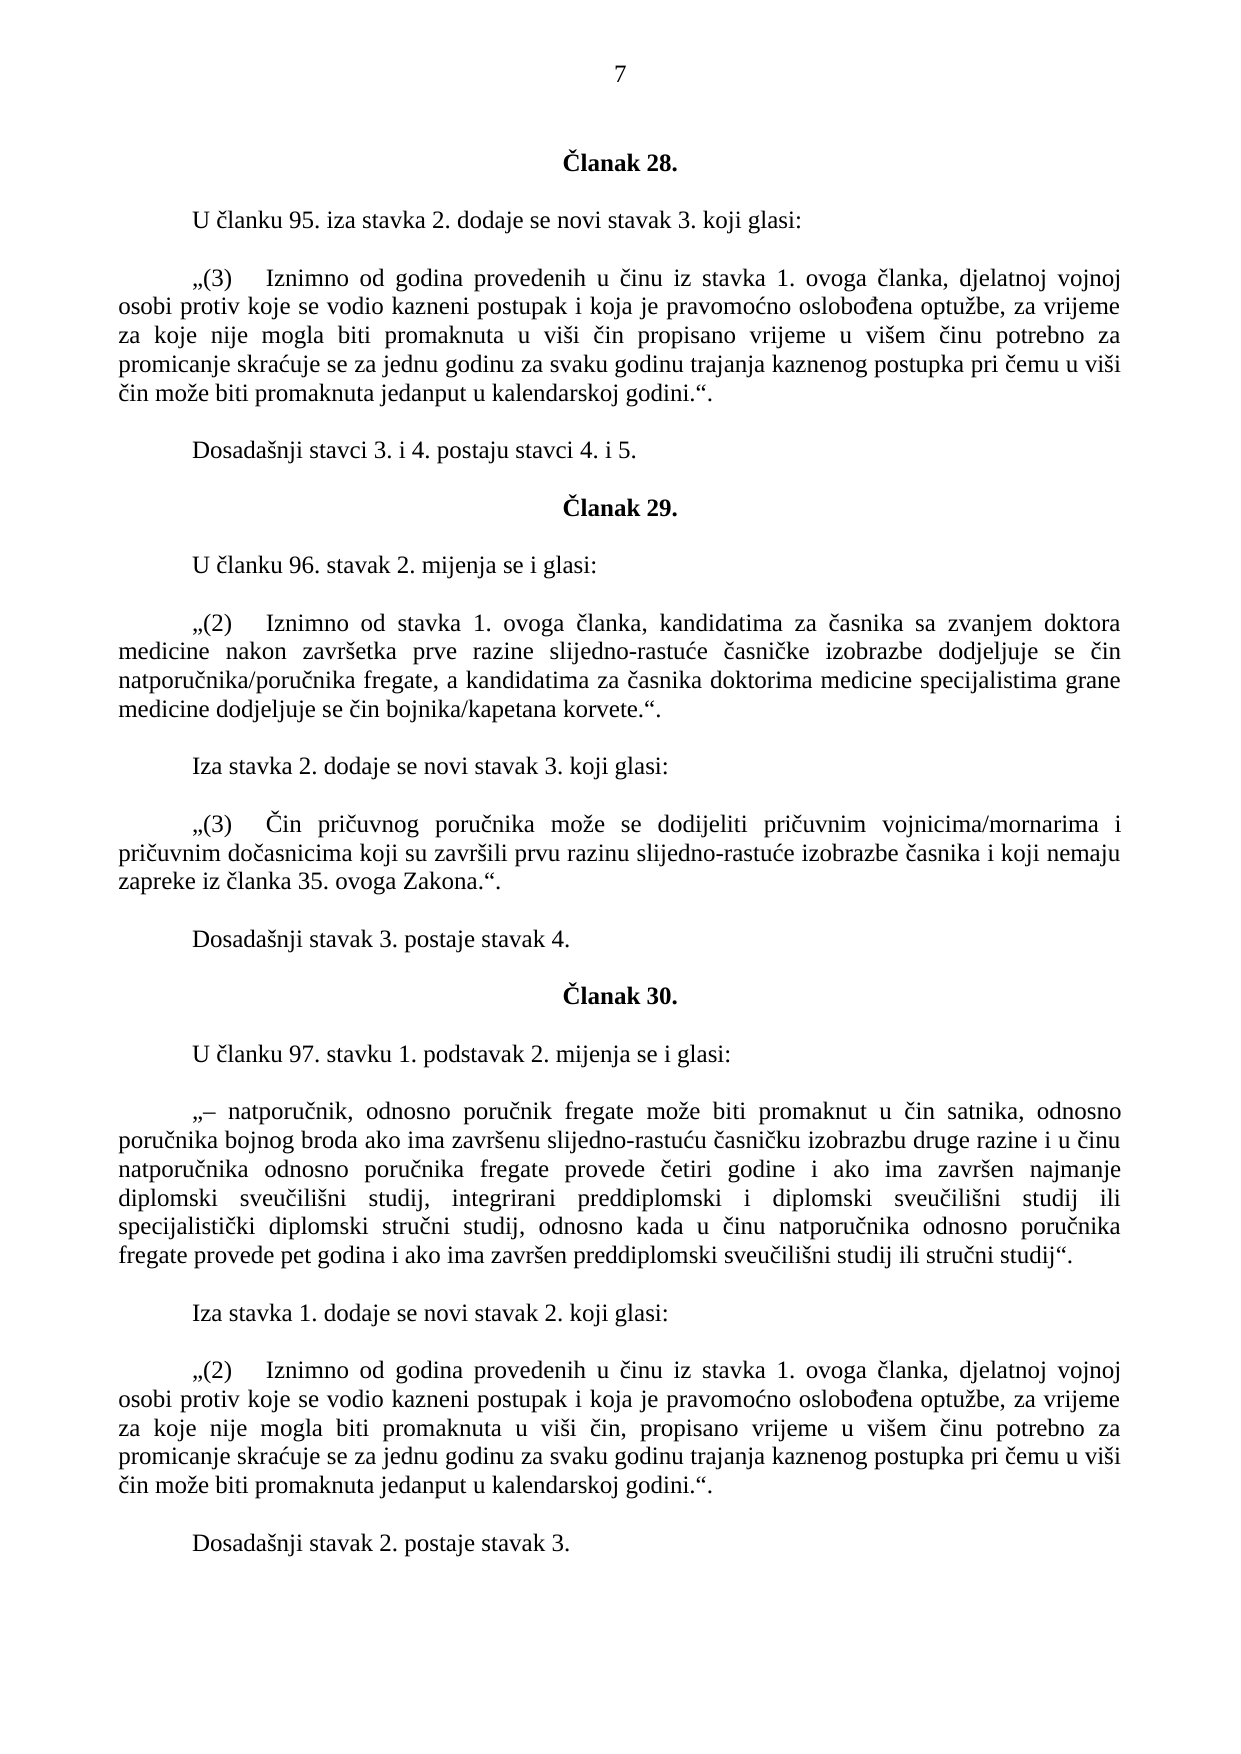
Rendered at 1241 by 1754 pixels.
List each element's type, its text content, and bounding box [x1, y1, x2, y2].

text „(2) Iznimno od godina provedenih u činu iz stavka 1. ovoga članka, djelatnoj vojnoj osobi protiv koje se vodio kazneni postupak i koja je pravomoćno oslobođena optužbe, za vrijeme za koje nije mogla biti promaknuta u viši čin, propisano vrijeme u višem činu potrebno za promicanje skraćuje se za jednu godinu za svaku godinu trajanja kaznenog postupka pri čemu u viši čin može biti promaknuta jedanput u kalendarskoj godini.“. [118, 1355, 1122, 1499]
text U članku 95. iza stavka 2. dodaje se novi stavak 3. koji glasi: [118, 205, 1122, 234]
text „(3) Čin pričuvnog poručnika može se dodijeliti pričuvnim vojnicima/mornarima i pričuvnim dočasnicima koji su završili prvu razinu slijedno-rastuće izobrazbe časnika i koji nemaju zapreke iz članka 35. ovoga Zakona.“. [118, 809, 1122, 895]
text Dosadašnji stavci 3. i 4. postaju stavci 4. i 5. [118, 435, 1122, 464]
text U članku 96. stavak 2. mijenja se i glasi: [118, 550, 1122, 579]
text Iza stavka 1. dodaje se novi stavak 2. koji glasi: [118, 1298, 1122, 1326]
text „(2) Iznimno od stavka 1. ovoga članka, kandidatima za časnika sa zvanjem doktora medicine nakon završetka prve razine slijedno-rastuće časničke izobrazbe dodjeljuje se čin natporučnika/poručnika fregate, a kandidatima za časnika doktorima medicine specijalistima grane medicine dodjeljuje se čin bojnika/kapetana korvete.“. [118, 608, 1122, 723]
text Iza stavka 2. dodaje se novi stavak 3. koji glasi: [118, 751, 1122, 780]
text Dosadašnji stavak 2. postaje stavak 3. [118, 1528, 1122, 1556]
text U članku 97. stavku 1. podstavak 2. mijenja se i glasi: [118, 1039, 1122, 1068]
text „(3) Iznimno od godina provedenih u činu iz stavka 1. ovoga članka, djelatnoj vojnoj osobi protiv koje se vodio kazneni postupak i koja je pravomoćno oslobođena optužbe, za vrijeme za koje nije mogla biti promaknuta u viši čin propisano vrijeme u višem činu potrebno za promicanje skraćuje se za jednu godinu za svaku godinu trajanja kaznenog postupka pri čemu u viši čin može biti promaknuta jedanput u kalendarskoj godini.“. [118, 263, 1122, 406]
text Dosadašnji stavak 3. postaje stavak 4. [192, 924, 1122, 953]
text Članak 28. [118, 148, 1122, 176]
text Članak 29. [118, 493, 1122, 521]
text Članak 30. [118, 981, 1122, 1010]
text „– natporučnik, odnosno poručnik fregate može biti promaknut u čin satnika, odnosno poručnika bojnog broda ako ima završenu slijedno-rastuću časničku izobrazbu druge razine i u činu natporučnika odnosno poručnika fregate provede četiri godine i ako ima završen najmanje diplomski sveučilišni studij, integrirani preddiplomski i diplomski sveučilišni studij ili specijalistički diplomski stručni studij, odnosno kada u činu natporučnika odnosno poručnika fregate provede pet godina i ako ima završen preddiplomski sveučilišni studij ili stručni studij“. [118, 1096, 1122, 1269]
